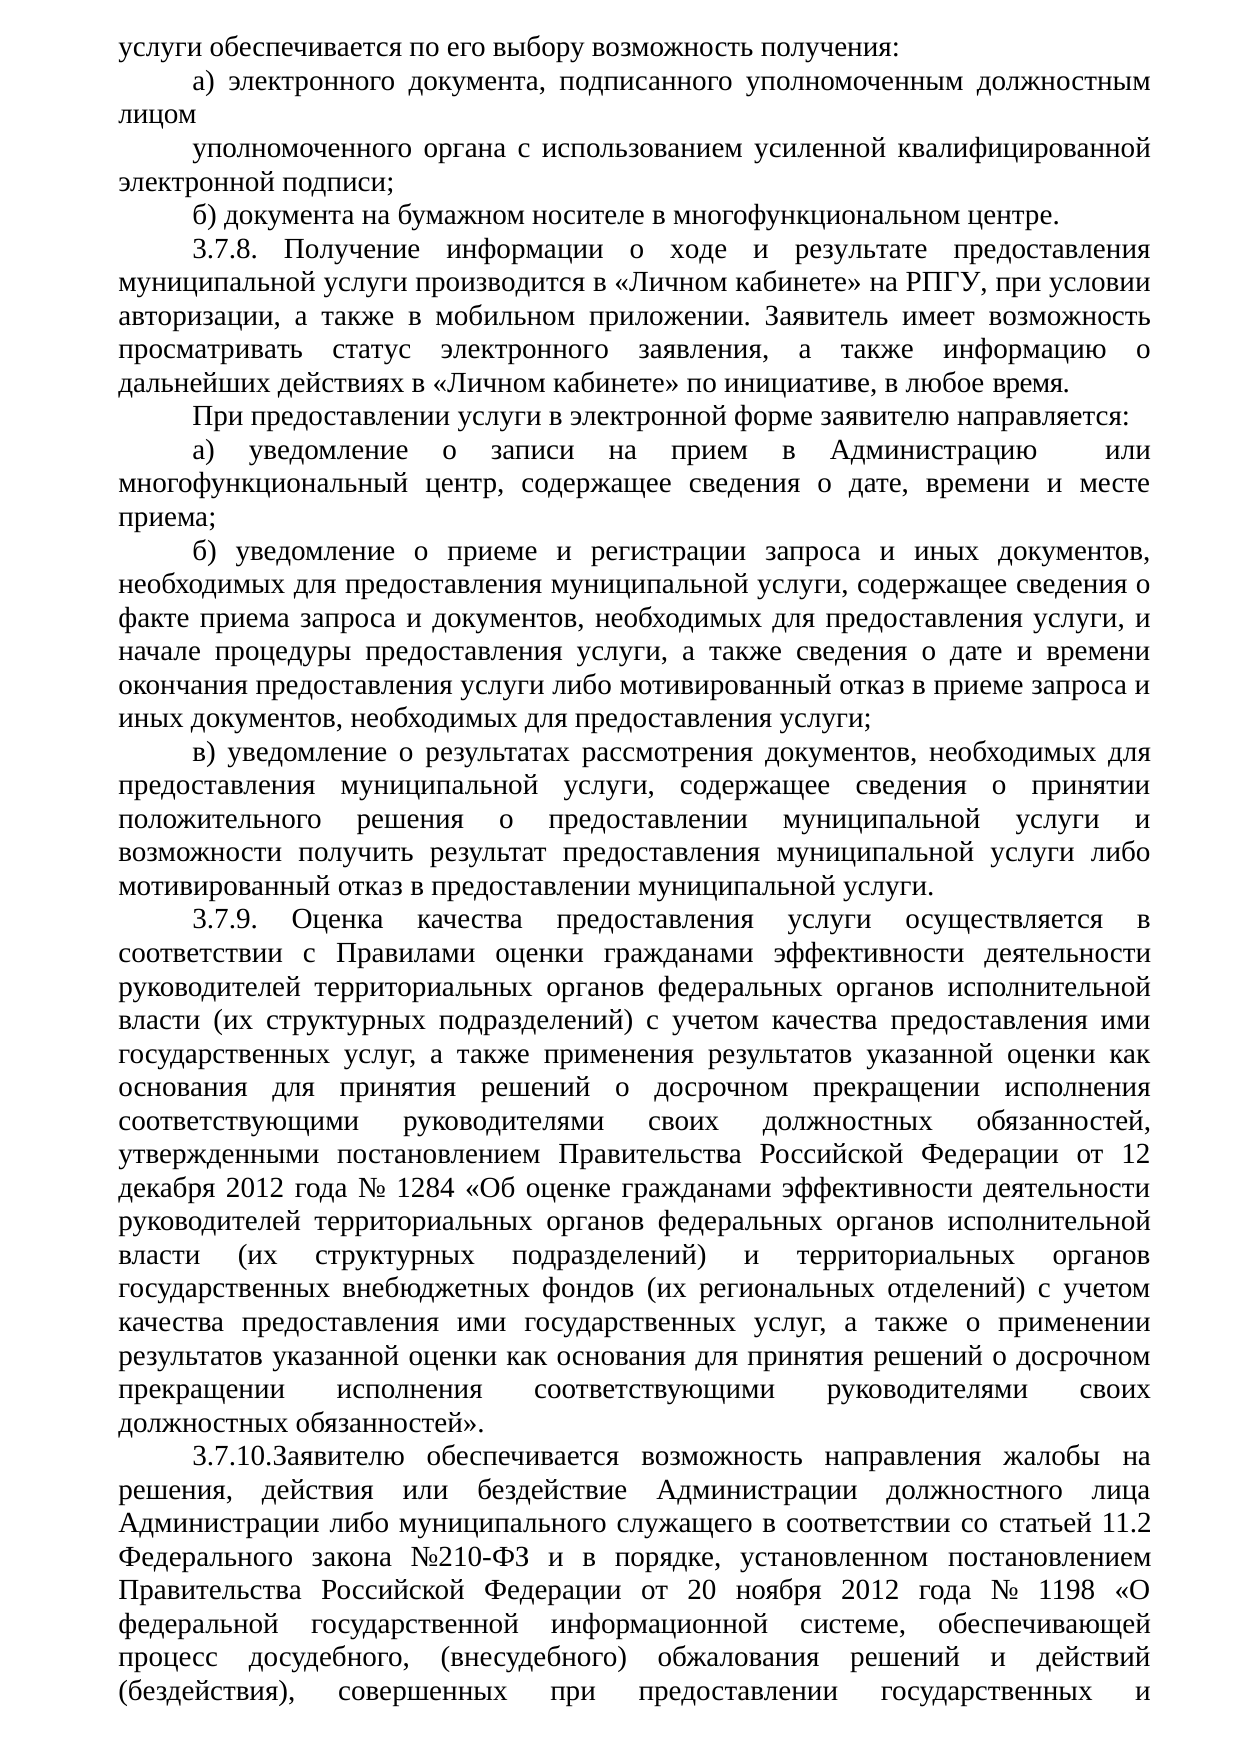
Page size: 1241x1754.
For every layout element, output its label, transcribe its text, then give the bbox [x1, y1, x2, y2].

text б) документа на бумажном носителе в многофункциональном центре. [118, 197, 1152, 231]
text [118, 29, 1152, 63]
text 3.7.8. Получение информации о ходе и результате предоставления муниципальной услуги производится в «Личном кабинете» на РПГУ, при условии авторизации, а также в мобильном приложении. Заявитель имеет возможность просматривать статус электронного заявления, а также информацию о дальнейших действиях в «Личном кабинете» по инициативе, в любое время. [118, 231, 1152, 398]
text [118, 1438, 1152, 1707]
text в) уведомление о результатах рассмотрения документов, необходимых для предоставления муниципальной услуги, содержащее сведения о принятии положительного решения о предоставлении муниципальной услуги и возможности получить результат предоставления муниципальной услуги либо мотивированный отказ в предоставлении муниципальной услуги. [118, 734, 1152, 902]
text При предоставлении услуги в электронной форме заявителю направляется: [118, 398, 1152, 432]
text б) уведомление о приеме и регистрации запроса и иных документов, необходимых для предоставления муниципальной услуги, содержащее сведения о факте приема запроса и документов, необходимых для предоставления услуги, и начале процедуры предоставления услуги, а также сведения о дате и времени окончания предоставления услуги либо мотивированный отказ в приеме запроса и иных документов, необходимых для предоставления услуги; [118, 533, 1152, 734]
text уполномоченного органа с использованием усиленной квалифицированной электронной подписи; [118, 130, 1152, 197]
text а) электронного документа, подписанного уполномоченным должностным лицом [118, 63, 1152, 130]
text а) уведомление о записи на прием в Администрацию или многофункциональный центр, содержащее сведения о дате, времени и месте приема; [118, 432, 1152, 533]
text 3.7.9. Оценка качества предоставления услуги осуществляется в соответствии с Правилами оценки гражданами эффективности деятельности руководителей территориальных органов федеральных органов исполнительной власти (их структурных подразделений) с учетом качества предоставления ими государственных услуг, а также применения результатов указанной оценки как основания для принятия решений о досрочном прекращении исполнения соответствующими руководителями своих должностных обязанностей, утвержденными постановлением Правительства Российской Федерации от 12 декабря 2012 года № 1284 «Об оценке гражданами эффективности деятельности руководителей территориальных органов федеральных органов исполнительной власти (их структурных подразделений) и территориальных органов государственных внебюджетных фондов (их региональных отделений) с учетом качества предоставления ими государственных услуг, а также о применении результатов указанной оценки как основания для принятия решений о досрочном прекращении исполнения соответствующими руководителями своих должностных обязанностей». [118, 902, 1152, 1438]
